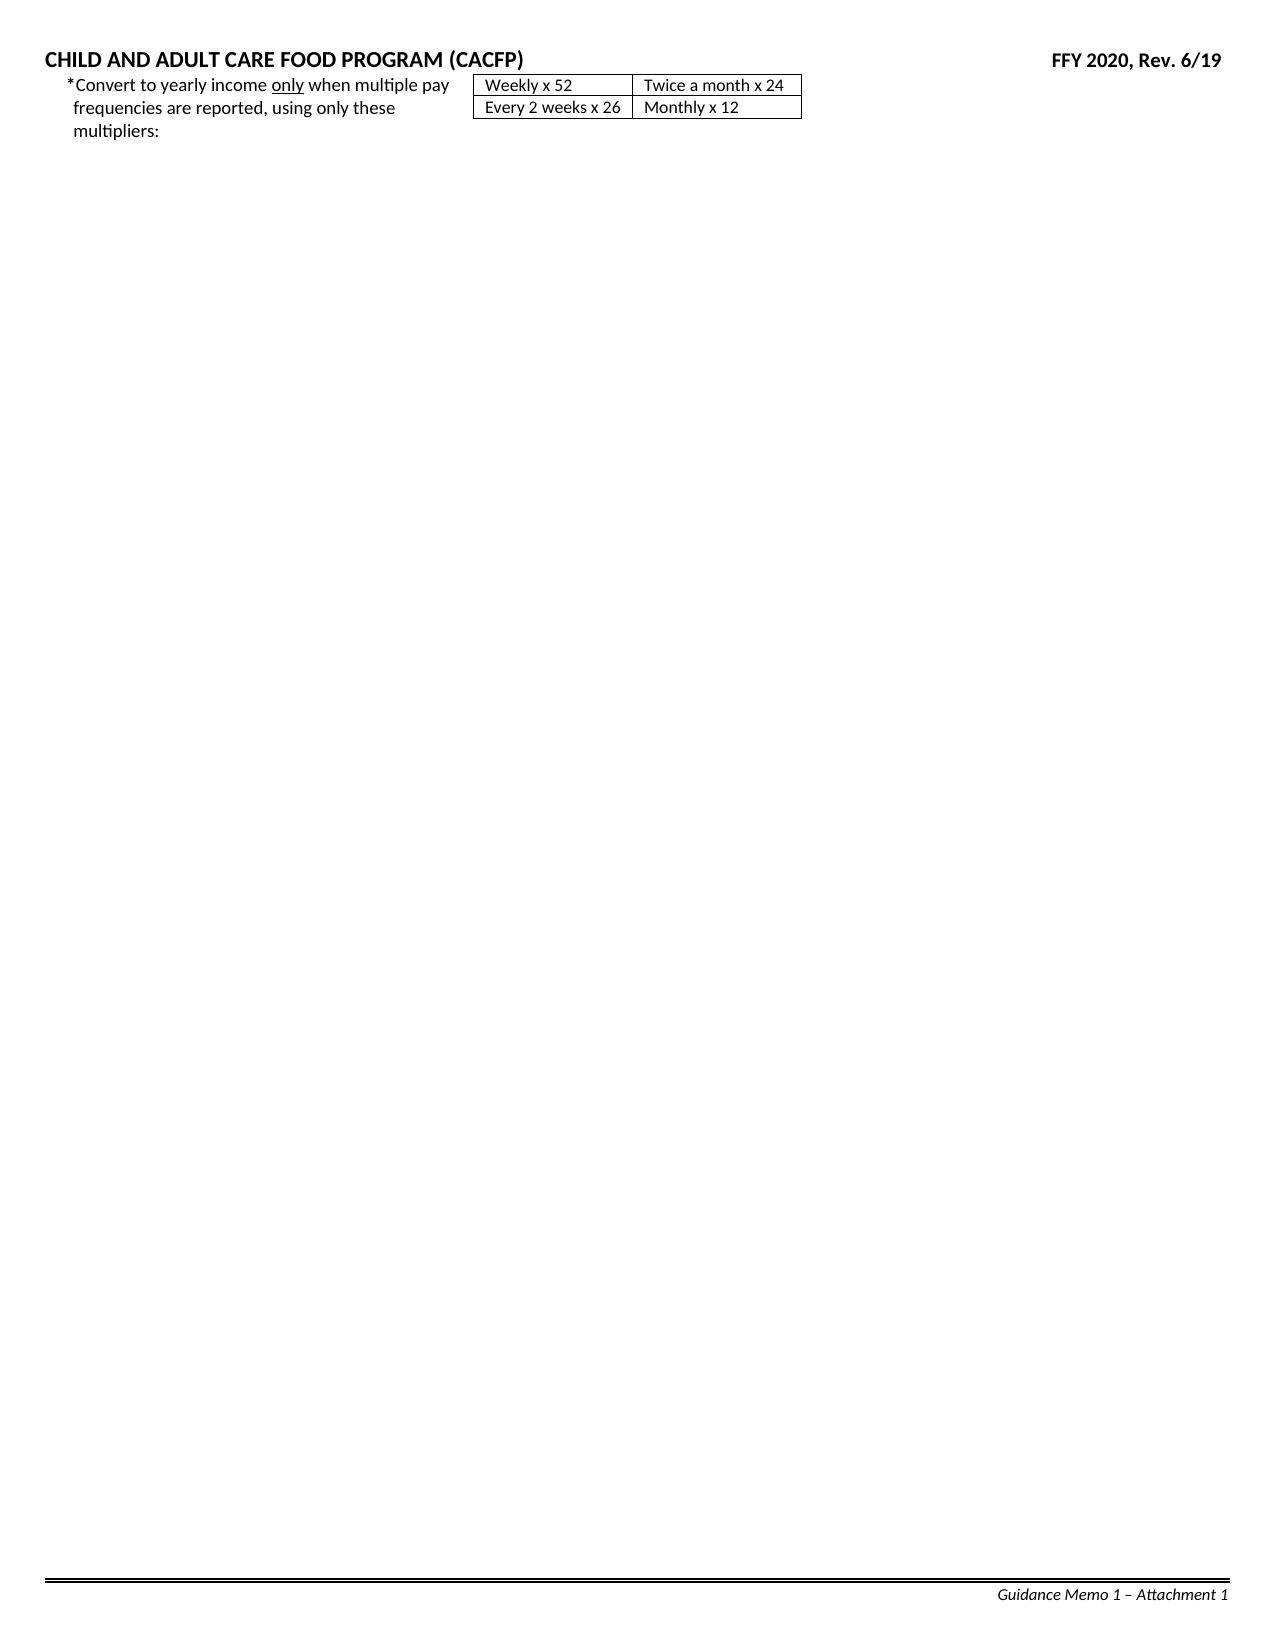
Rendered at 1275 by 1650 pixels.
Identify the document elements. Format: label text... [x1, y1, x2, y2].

table_cell Monthly x 12 [633, 96, 801, 118]
text *Convert to yearly income only when multiple pay frequencies are reported, using only these multipliers: [45, 73, 486, 142]
table_header Weekly x 52 [474, 75, 632, 95]
table_header Twice a month x 24 [633, 75, 801, 95]
table_cell Every 2 weeks x 26 [474, 96, 632, 118]
